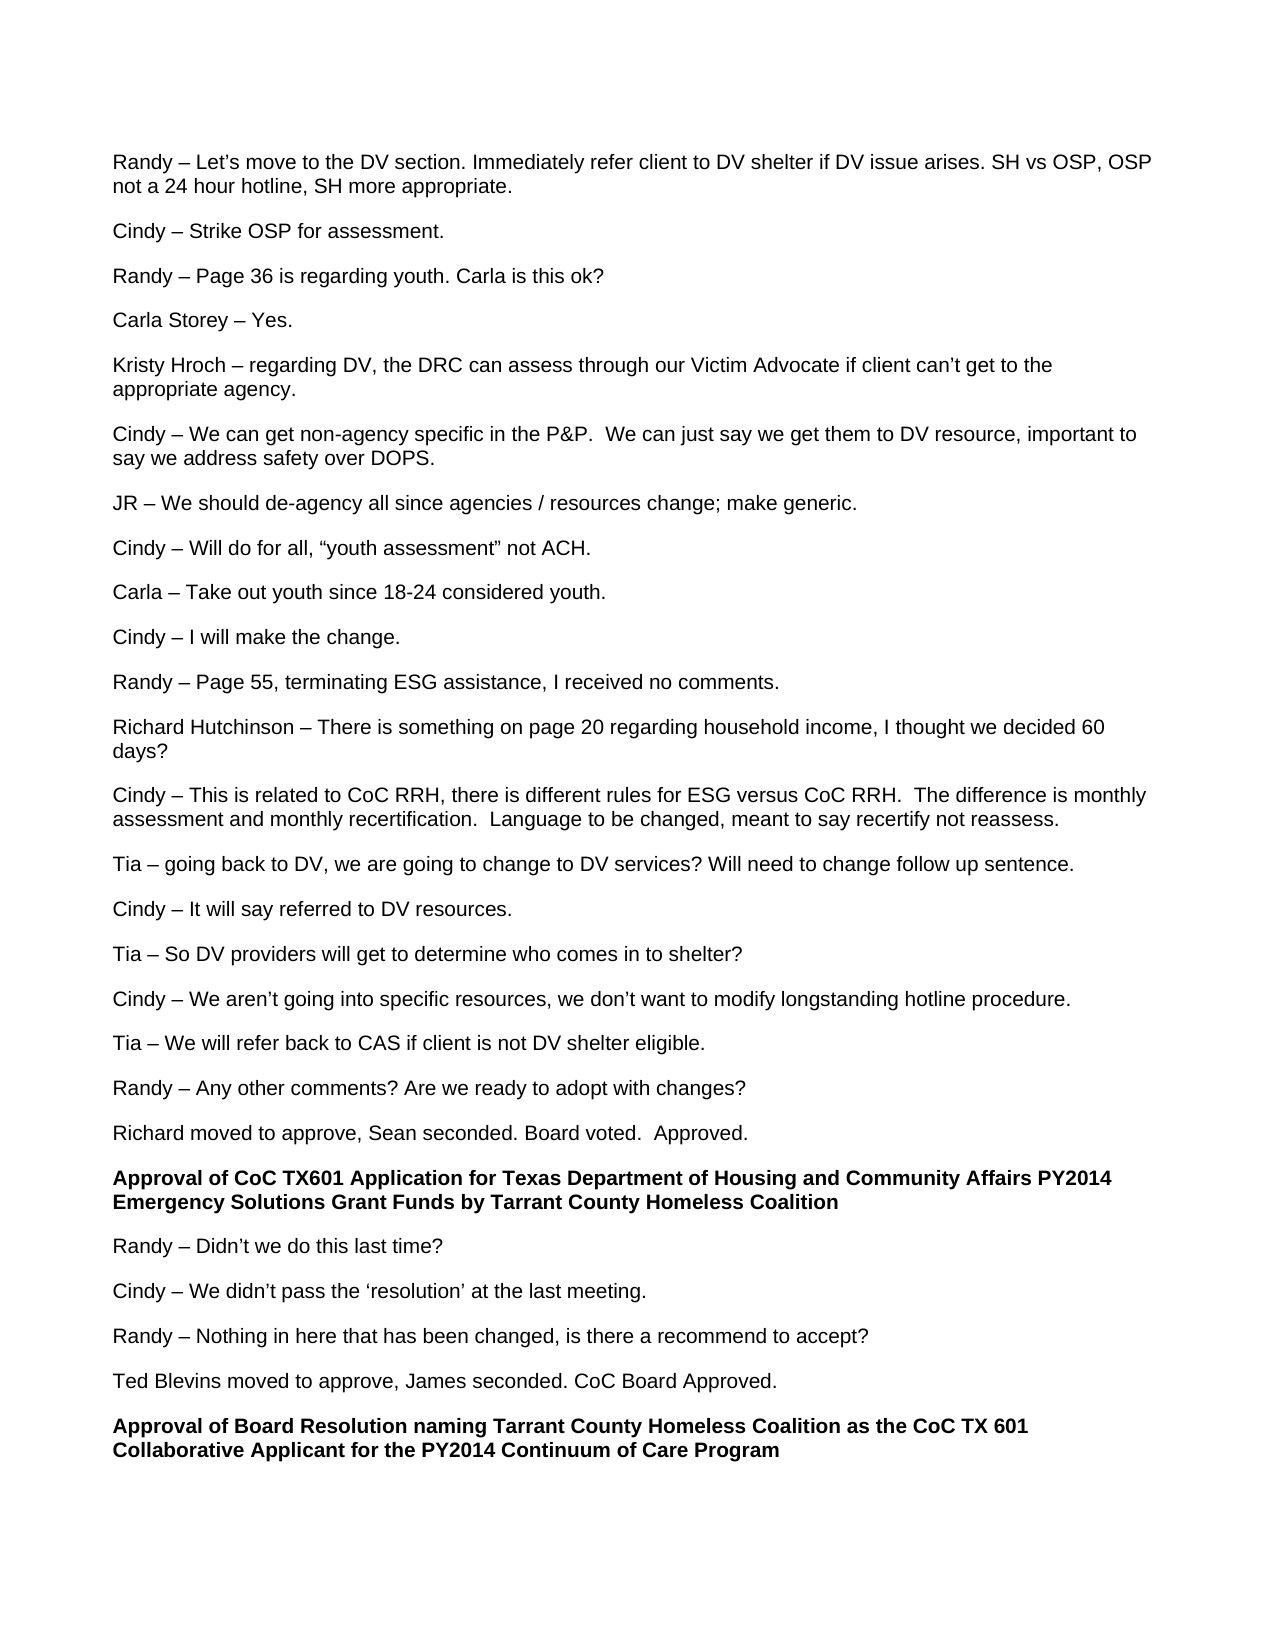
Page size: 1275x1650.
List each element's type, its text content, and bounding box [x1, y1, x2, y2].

text Randy – Any other comments? Are we ready to adopt with changes? [112, 1076, 1162, 1100]
text Randy – Didn’t we do this last time? [112, 1234, 1162, 1258]
text Richard moved to approve, Sean seconded. Board voted. Approved. [112, 1121, 1162, 1145]
text Cindy – We can get non-agency specific in the P&P. We can just say we get them to DV resource, important to say we address safety over DOPS. [112, 422, 1162, 470]
text Randy – Let’s move to the DV section. Immediately refer client to DV shelter if DV issue arises. SH vs OSP, OSP not a 24 hour hotline, SH more appropriate. [112, 150, 1162, 198]
text Cindy – Will do for all, “youth assessment” not ACH. [112, 535, 1162, 559]
text Ted Blevins moved to approve, James seconded. CoC Board Approved. [112, 1369, 1162, 1393]
text JR – We should de-agency all since agencies / resources change; make generic. [112, 491, 1162, 514]
text Randy – Nothing in here that has been changed, is there a recommend to accept? [112, 1324, 1162, 1348]
text Carla Storey – Yes. [112, 308, 1162, 332]
text Cindy – We aren’t going into specific resources, we don’t want to modify longstanding hotline procedure. [112, 986, 1162, 1010]
text Tia – We will refer back to CAS if client is not DV shelter eligible. [112, 1031, 1162, 1055]
text Tia – So DV providers will get to determine who comes in to shelter? [112, 942, 1162, 966]
text Cindy – This is related to CoC RRH, there is different rules for ESG versus CoC RRH. The difference is monthly assessment and monthly recertification. Language to be changed, meant to say recertify not reassess. [112, 783, 1162, 831]
text Cindy – I will make the change. [112, 625, 1162, 649]
text Carla – Take out youth since 18-24 considered youth. [112, 580, 1162, 604]
text Approval of Board Resolution naming Tarrant County Homeless Coalition as the CoC TX 601 Collaborative Applicant for the PY2014 Continuum of Care Program [112, 1413, 1162, 1461]
text Randy – Page 36 is regarding youth. Carla is this ok? [112, 263, 1162, 287]
text Cindy – It will say referred to DV resources. [112, 897, 1162, 921]
text Cindy – Strike OSP for assessment. [112, 219, 1162, 243]
text Approval of CoC TX601 Application for Texas Department of Housing and Community Affairs PY2014 Emergency Solutions Grant Funds by Tarrant County Homeless Coalition [112, 1166, 1162, 1213]
text Tia – going back to DV, we are going to change to DV services? Will need to change follow up sentence. [112, 852, 1162, 876]
text Cindy – We didn’t pass the ‘resolution’ at the last meeting. [112, 1279, 1162, 1303]
text Richard Hutchinson – There is something on page 20 regarding household income, I thought we decided 60 days? [112, 714, 1162, 762]
text Randy – Page 55, terminating ESG assistance, I received no comments. [112, 670, 1162, 694]
text Kristy Hroch – regarding DV, the DRC can assess through our Victim Advocate if client can’t get to the appropriate agency. [112, 353, 1162, 401]
